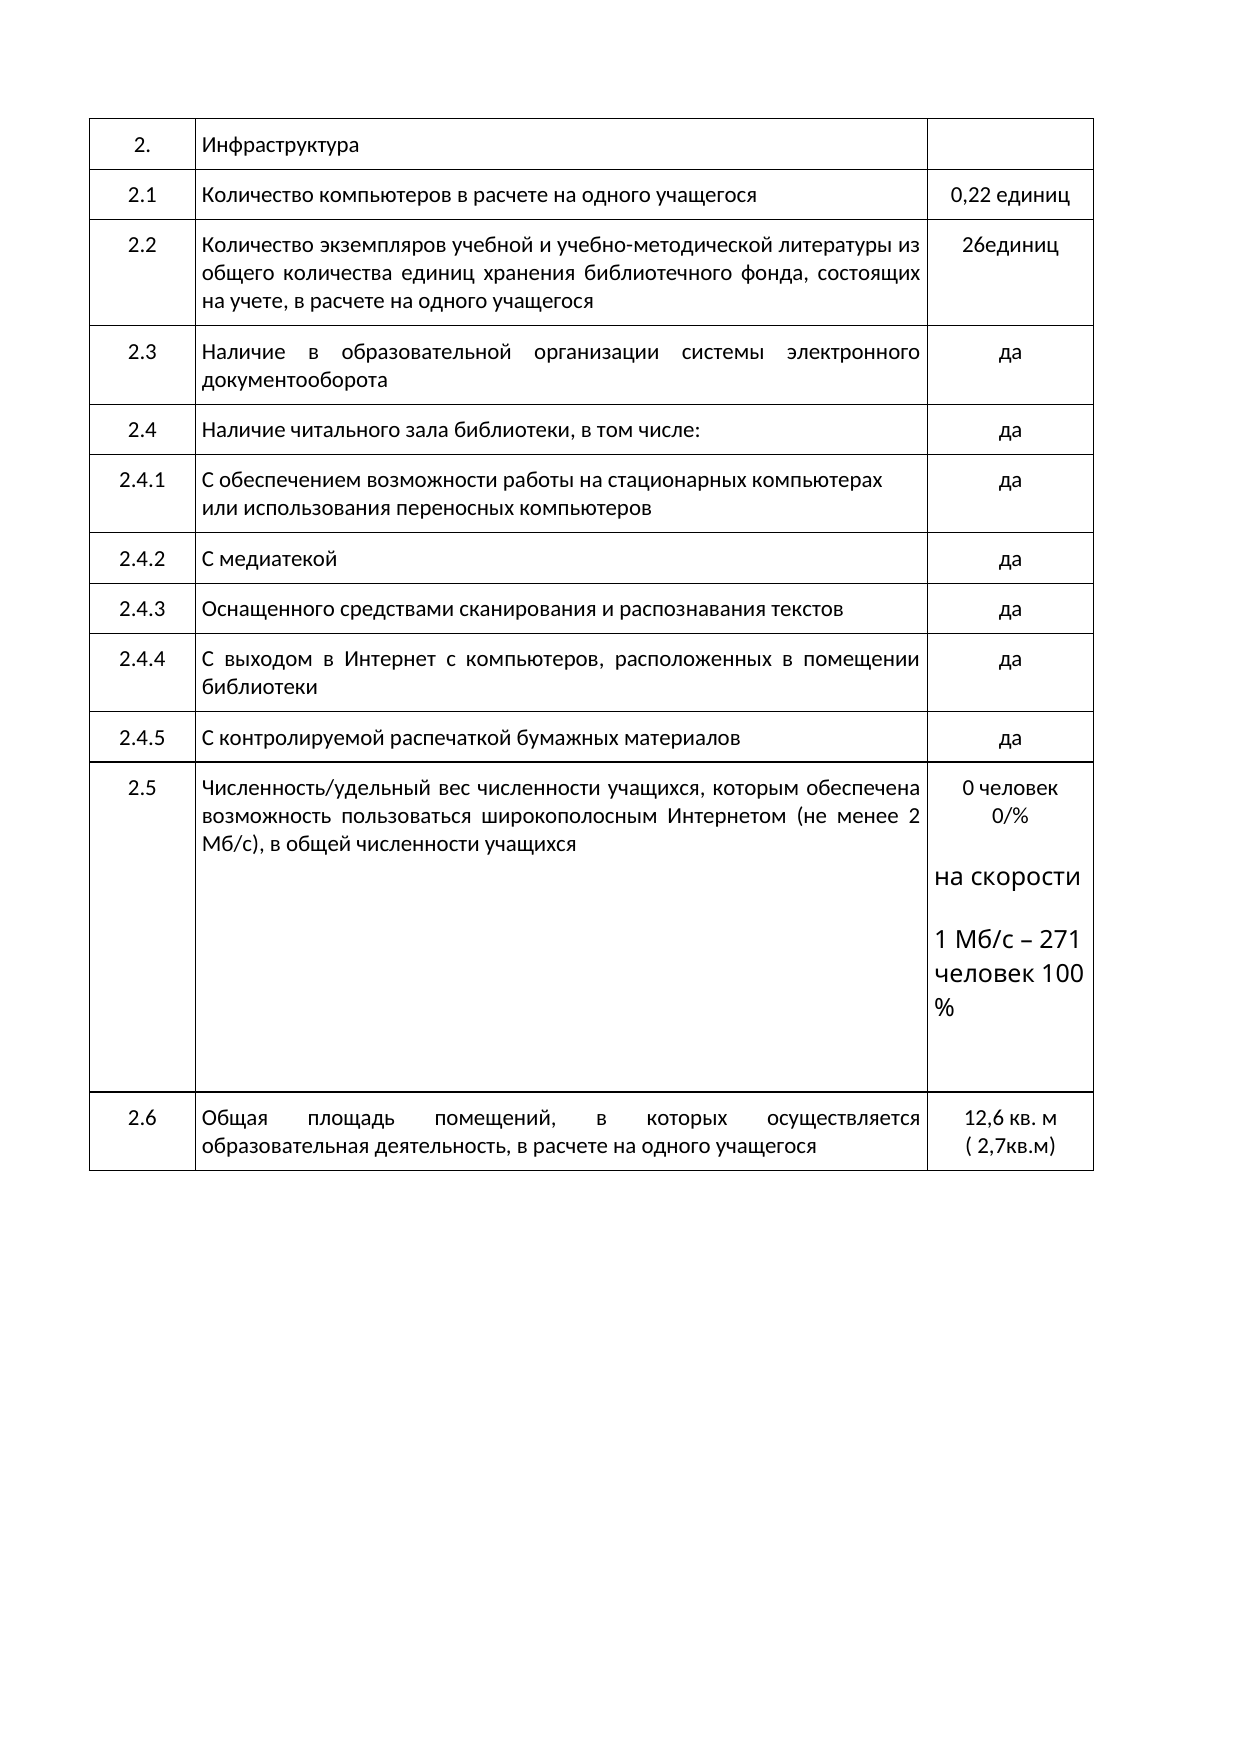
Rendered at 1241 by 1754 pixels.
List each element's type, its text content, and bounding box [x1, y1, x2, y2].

table_cell 2.6 [90, 1093, 195, 1170]
table_cell Наличие читального зала библиотеки, в том числе: [196, 405, 927, 454]
table_cell 2.5 [90, 763, 195, 1091]
table_cell С обеспечением возможности работы на стационарных компьютерах или использования переносных компьютеров [196, 455, 927, 532]
table_cell да [928, 712, 1093, 761]
table_cell да [928, 405, 1093, 454]
table_cell 2.1 [90, 170, 195, 219]
table_cell да [928, 584, 1093, 633]
table_cell 2.4.5 [90, 712, 195, 761]
table_cell С контролируемой распечаткой бумажных материалов [196, 712, 927, 761]
table_cell да [928, 455, 1093, 532]
table_cell 2.4.2 [90, 533, 195, 582]
table_cell 2.3 [90, 326, 195, 403]
table_cell 2.4.3 [90, 584, 195, 633]
table_cell 2.2 [90, 220, 195, 325]
table_cell С медиатекой [196, 533, 927, 582]
table_cell Наличие в образовательной организации системы электронного документооборота [196, 326, 927, 403]
table_cell Инфраструктура [196, 119, 927, 168]
table_cell Количество компьютеров в расчете на одного учащегося [196, 170, 927, 219]
table_cell да [928, 326, 1093, 403]
table_cell 26единиц [928, 220, 1093, 325]
table_cell 12,6 кв. м ( 2,7кв.м) [928, 1093, 1093, 1170]
table_cell Оснащенного средствами сканирования и распознавания текстов [196, 584, 927, 633]
table_cell С выходом в Интернет с компьютеров, расположенных в помещении библиотеки [196, 634, 927, 711]
table_cell 2.4.1 [90, 455, 195, 532]
table_cell Численность/удельный вес численности учащихся, которым обеспечена возможность пользоваться широкополосным Интернетом (не менее 2 Мб/с), в общей численности учащихся [196, 763, 927, 1091]
table_cell 2.4.4 [90, 634, 195, 711]
table_cell Общая площадь помещений, в которых осуществляется образовательная деятельность, в расчете на одного учащегося [196, 1093, 927, 1170]
table_cell да [928, 634, 1093, 711]
table_cell Количество экземпляров учебной и учебно-методической литературы из общего количества единиц хранения библиотечного фонда, состоящих на учете, в расчете на одного учащегося [196, 220, 927, 325]
table_cell 0 человек 0/% на скорости 1 Мб/с – 271 человек 100 % [928, 763, 1093, 1091]
table_cell 2. [90, 119, 195, 168]
table_cell 2.4 [90, 405, 195, 454]
table_cell да [928, 533, 1093, 582]
table_cell 0,22 единиц [928, 170, 1093, 219]
table_cell [928, 119, 1093, 168]
